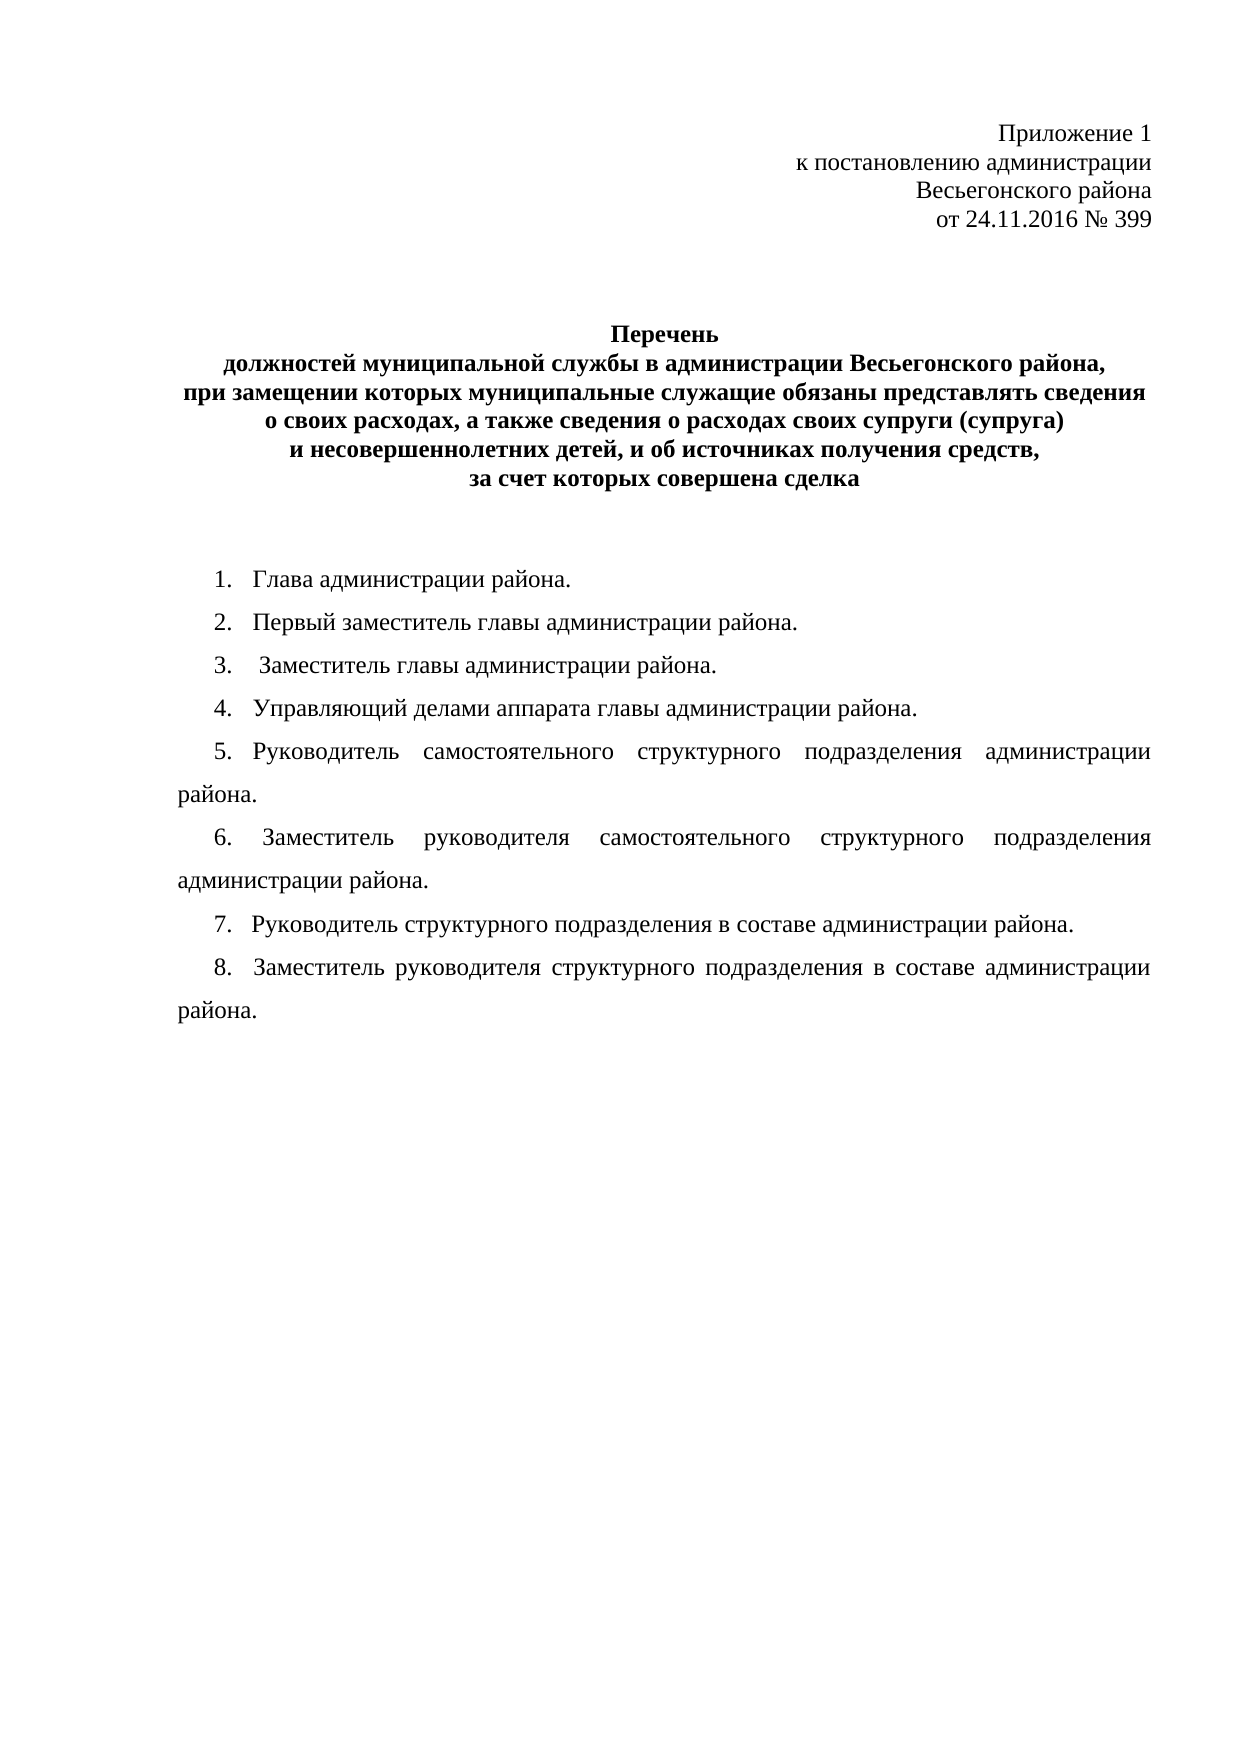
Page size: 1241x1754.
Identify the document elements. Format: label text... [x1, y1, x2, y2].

text и несовершеннолетних детей, и об источниках получения средств, [177, 434, 1152, 463]
text Приложение 1 [177, 118, 1152, 147]
list Первый заместитель главы администрации района. [177, 607, 1152, 636]
text должностей муниципальной службы в администрации Весьегонского района, [177, 348, 1152, 377]
text от 24.11.2016 № 399 [177, 204, 1152, 233]
text при замещении которых муниципальные служащие обязаны представлять сведения о своих расходах, а также сведения о расходах своих супруги (супруга) [177, 377, 1152, 434]
text за счет которых совершена сделка [177, 463, 1152, 492]
text Весьегонского района [177, 176, 1152, 204]
list Заместитель главы администрации района. [177, 650, 1152, 679]
list Руководитель структурного подразделения в составе администрации района. [177, 909, 1152, 937]
list Управляющий делами аппарата главы администрации района. [177, 693, 1152, 722]
list Глава администрации района. [177, 564, 1152, 592]
list Руководитель самостоятельного структурного подразделения администрации района. [177, 736, 1152, 808]
text к постановлению администрации [177, 147, 1152, 176]
text 6. Заместитель руководителя самостоятельного структурного подразделения администрации района. [177, 822, 1152, 894]
text Перечень [177, 319, 1152, 348]
text 8. Заместитель руководителя структурного подразделения в составе администрации района. [177, 952, 1152, 1024]
